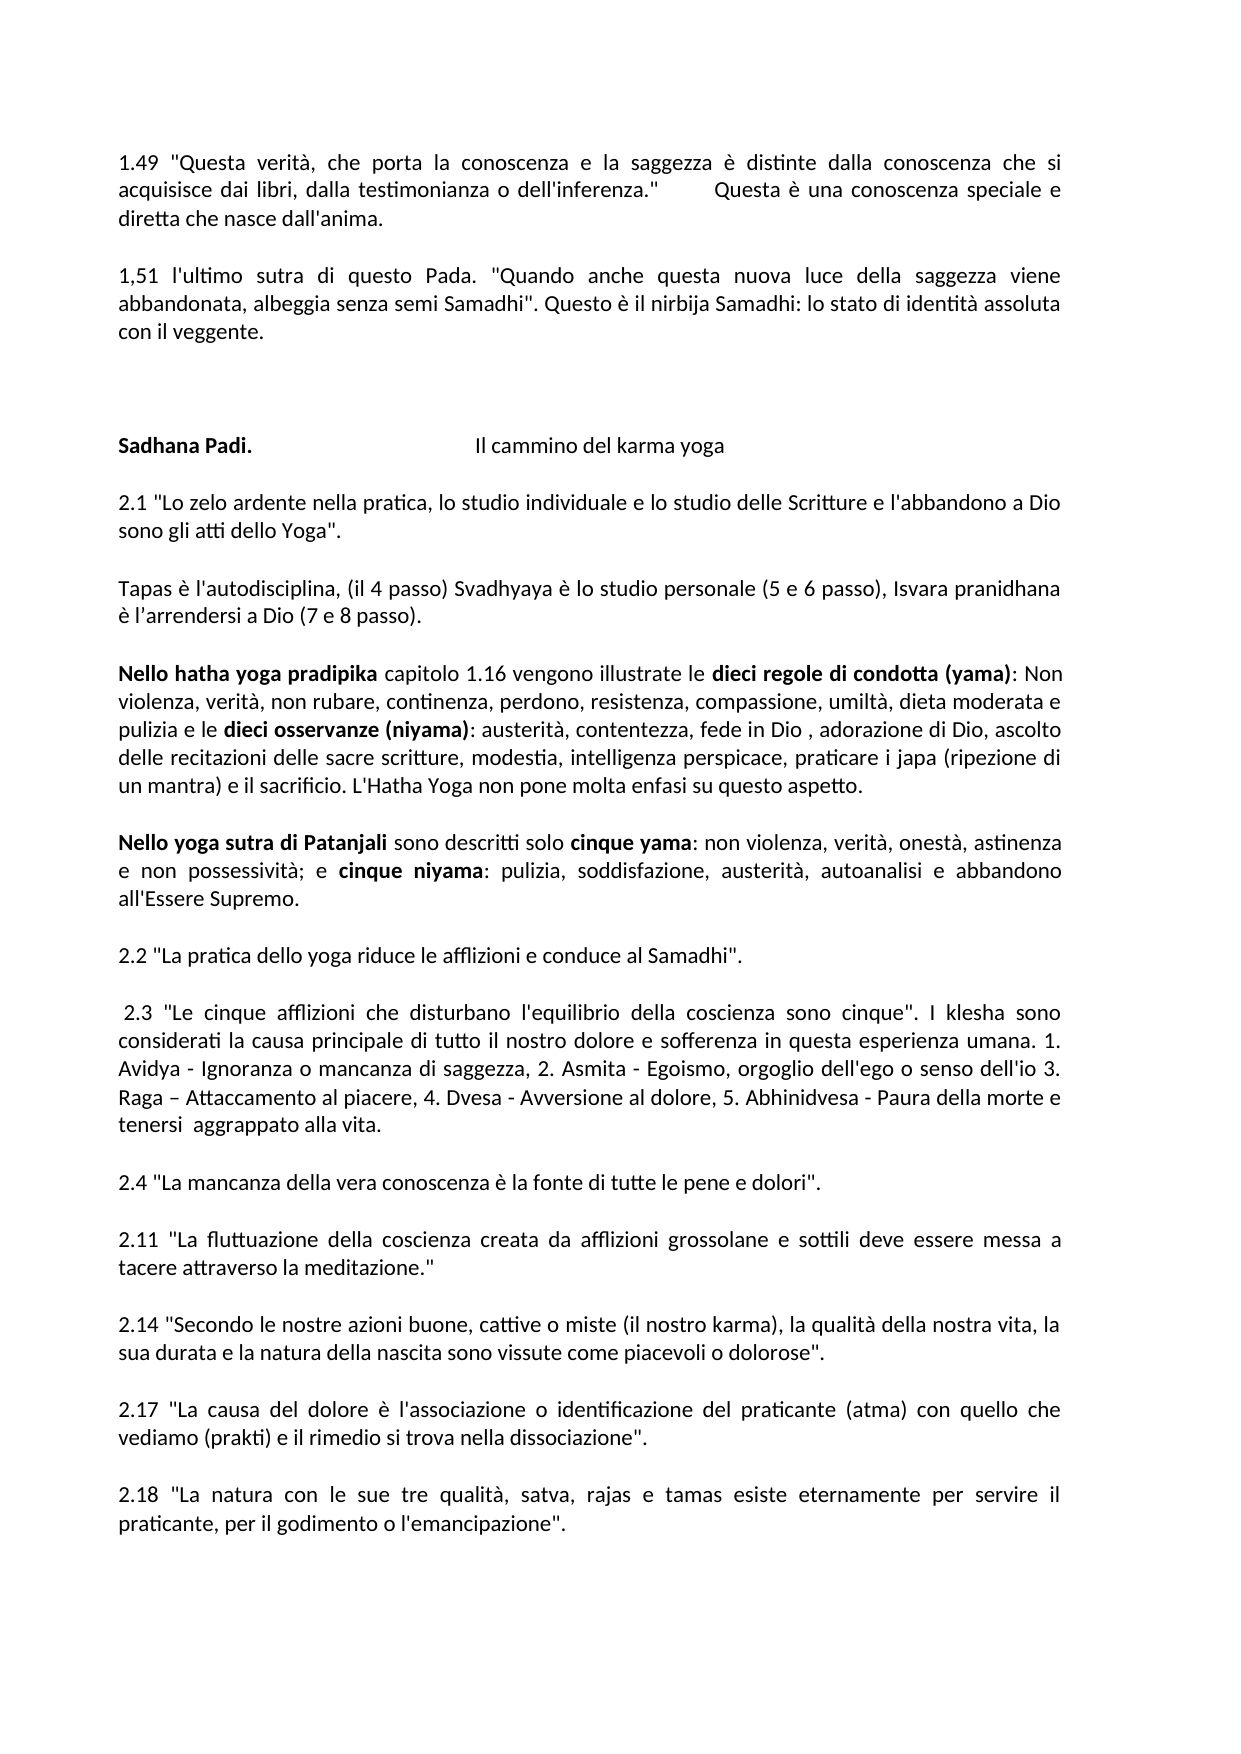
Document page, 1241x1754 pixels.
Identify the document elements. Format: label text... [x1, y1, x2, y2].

text 2.14 "Secondo le nostre azioni buone, cattive o miste (il nostro karma), la qualità della nostra vita, la sua durata e la natura della nascita sono vissute come piacevoli o dolorose". [118, 1310, 1063, 1366]
text 2.2 "La pratica dello yoga riduce le afflizioni e conduce al Samadhi". [118, 941, 1063, 969]
text 2.4 "La mancanza della vera conoscenza è la fonte di tutte le pene e dolori". [118, 1168, 1063, 1196]
text 2.18 "La natura con le sue tre qualità, satva, rajas e tamas esiste eternamente per servire il praticante, per il godimento o l'emancipazione". [118, 1481, 1063, 1537]
text 2.1 "Lo zelo ardente nella pratica, lo studio individuale e lo studio delle Scritture e l'abbandono a Dio sono gli atti dello Yoga". [118, 488, 1063, 544]
text 2.3 "Le cinque afflizioni che disturbano l'equilibrio della coscienza sono cinque". I klesha sono considerati la causa principale di tutto il nostro dolore e sofferenza in questa esperienza umana. 1. Avidya - Ignoranza o mancanza di saggezza, 2. Asmita - Egoismo, orgoglio dell'ego o senso dell'io 3. Raga – Attaccamento al piacere, 4. Dvesa - Avversione al dolore, 5. Abhinidvesa - Paura della morte e tenersi aggrappato alla vita. [118, 998, 1063, 1139]
text Sadhana Padi. Il cammino del karma yoga [118, 431, 1063, 459]
text 1,51 l'ultimo sutra di questo Pada. "Quando anche questa nuova luce della saggezza viene abbandonata, albeggia senza semi Samadhi". Questo è il nirbija Samadhi: lo stato di identità assoluta con il veggente. [118, 261, 1063, 345]
text 2.11 "La fluttuazione della coscienza creata da afflizioni grossolane e sottili deve essere messa a tacere attraverso la meditazione." [118, 1225, 1063, 1281]
text Nello yoga sutra di Patanjali sono descritti solo cinque yama: non violenza, verità, onestà, astinenza e non possessività; e cinque niyama: pulizia, soddisfazione, austerità, autoanalisi e abbandono all'Essere Supremo. [118, 828, 1063, 912]
text 1.49 "Questa verità, che porta la conoscenza e la saggezza è distinte dalla conoscenza che si acquisisce dai libri, dalla testimonianza o dell'inferenza." Questa è una conoscenza speciale e diretta che nasce dall'anima. [118, 148, 1063, 232]
text 2.17 "La causa del dolore è l'associazione o identificazione del praticante (atma) con quello che vediamo (prakti) e il rimedio si trova nella dissociazione". [118, 1395, 1063, 1451]
text Tapas è l'autodisciplina, (il 4 passo) Svadhyaya è lo studio personale (5 e 6 passo), Isvara pranidhana è l’arrendersi a Dio (7 e 8 passo). [118, 574, 1063, 630]
text Nello hatha yoga pradipika capitolo 1.16 vengono illustrate le dieci regole di condotta (yama): Non violenza, verità, non rubare, continenza, perdono, resistenza, compassione, umiltà, dieta moderata e pulizia e le dieci osservanze (niyama): austerità, contentezza, fede in Dio , adorazione di Dio, ascolto delle recitazioni delle sacre scritture, modestia, intelligenza perspicace, praticare i japa (ripezione di un mantra) e il sacrificio. L'Hatha Yoga non pone molta enfasi su questo aspetto. [118, 659, 1063, 799]
